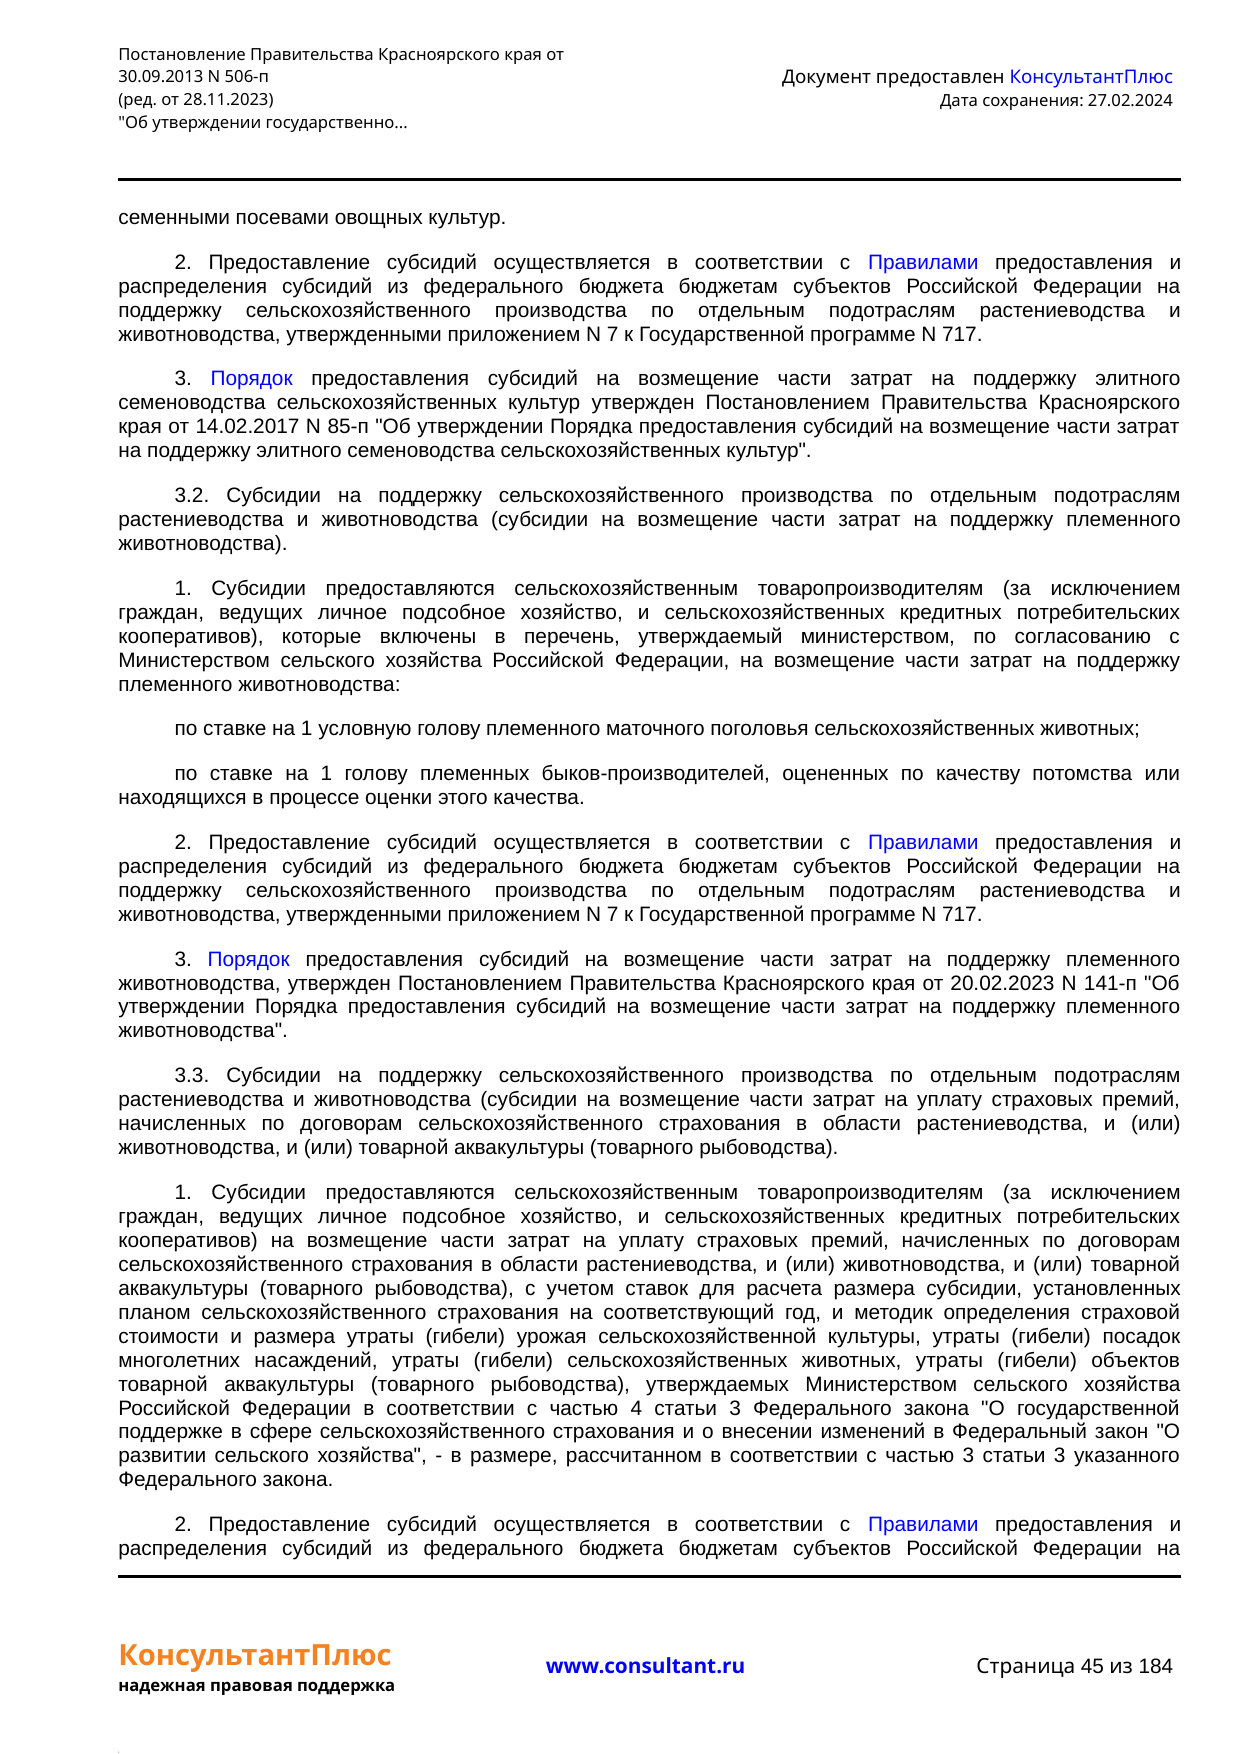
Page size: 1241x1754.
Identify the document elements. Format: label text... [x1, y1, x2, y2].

text 3.2. Субсидии на поддержку сельскохозяйственного производства по отдельным подотраслям растениеводства и животноводства (субсидии на возмещение части затрат на поддержку племенного животноводства). [118, 483, 1181, 555]
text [118, 205, 1181, 229]
text 3.3. Субсидии на поддержку сельскохозяйственного производства по отдельным подотраслям растениеводства и животноводства (субсидии на возмещение части затрат на уплату страховых премий, начисленных по договорам сельскохозяйственного страхования в области растениеводства, и (или) животноводства, и (или) товарной аквакультуры (товарного рыбоводства). [118, 1063, 1181, 1159]
text по ставке на 1 условную голову племенного маточного поголовья сельскохозяйственных животных; [118, 716, 1181, 740]
text 1. Субсидии предоставляются сельскохозяйственным товаропроизводителям (за исключением граждан, ведущих личное подсобное хозяйство, и сельскохозяйственных кредитных потребительских кооперативов), которые включены в перечень, утверждаемый министерством, по согласованию с Министерством сельского хозяйства Российской Федерации, на возмещение части затрат на поддержку племенного животноводства: [118, 576, 1181, 695]
text 3. Порядок предоставления субсидий на возмещение части затрат на поддержку элитного семеноводства сельскохозяйственных культур утвержден Постановлением Правительства Красноярского края от 14.02.2017 N 85-п "Об утверждении Порядка предоставления субсидий на возмещение части затрат на поддержку элитного семеноводства сельскохозяйственных культур". [118, 366, 1181, 462]
text 3. Порядок предоставления субсидий на возмещение части затрат на поддержку племенного животноводства, утвержден Постановлением Правительства Красноярского края от 20.02.2023 N 141-п "Об утверждении Порядка предоставления субсидий на возмещение части затрат на поддержку племенного животноводства". [118, 946, 1181, 1042]
text по ставке на 1 голову племенных быков-производителей, оцененных по качеству потомства или находящихся в процессе оценки этого качества. [118, 761, 1181, 809]
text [118, 1512, 1181, 1560]
text 1. Субсидии предоставляются сельскохозяйственным товаропроизводителям (за исключением граждан, ведущих личное подсобное хозяйство, и сельскохозяйственных кредитных потребительских кооперативов) на возмещение части затрат на уплату страховых премий, начисленных по договорам сельскохозяйственного страхования в области растениеводства, и (или) животноводства, и (или) товарной аквакультуры (товарного рыбоводства), с учетом ставок для расчета размера субсидии, установленных планом сельскохозяйственного страхования на соответствующий год, и методик определения страховой стоимости и размера утраты (гибели) урожая сельскохозяйственной культуры, утраты (гибели) посадок многолетних насаждений, утраты (гибели) сельскохозяйственных животных, утраты (гибели) объектов товарной аквакультуры (товарного рыбоводства), утверждаемых Министерством сельского хозяйства Российской Федерации в соответствии с частью 4 статьи 3 Федерального закона "О государственной поддержке в сфере сельскохозяйственного страхования и о внесении изменений в Федеральный закон "О развитии сельского хозяйства", - в размере, рассчитанном в соответствии с частью 3 статьи 3 указанного Федерального закона. [118, 1180, 1181, 1491]
